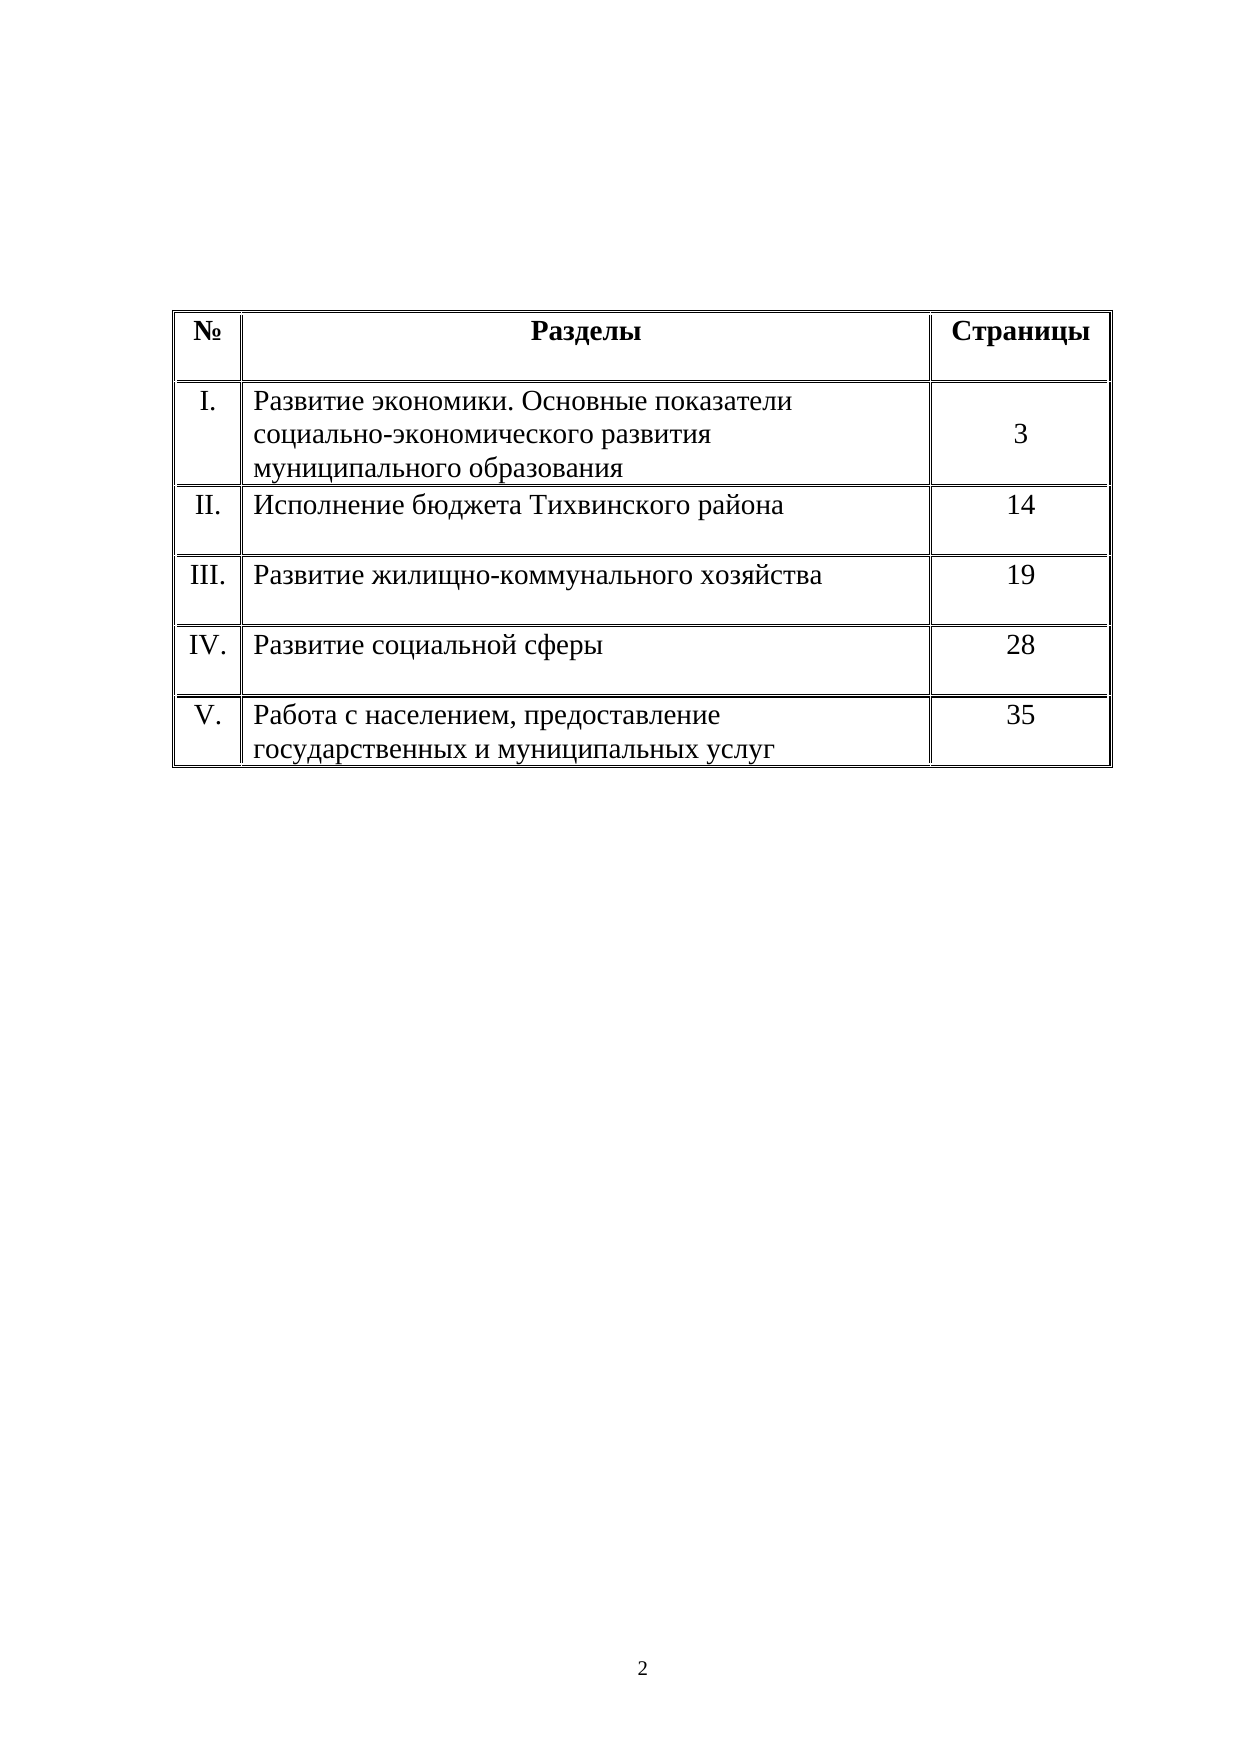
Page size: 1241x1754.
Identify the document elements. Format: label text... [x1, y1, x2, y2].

table_cell Исполнение бюджета Тихвинского района [243, 487, 929, 554]
table_cell Развитие жилищно-коммунального хозяйства [243, 557, 929, 624]
table_cell Развитие экономики. Основные показатели социально-экономического развития муниципального образования [243, 383, 929, 484]
table_cell 19 [930, 554, 1111, 624]
table_cell 35 [930, 694, 1111, 764]
table_cell 14 [932, 484, 1110, 554]
table_cell V. [174, 694, 242, 764]
table_cell Работа с населением, предоставление государственных и муниципальных услуг [242, 698, 930, 764]
table_cell 3 [930, 380, 1111, 484]
table_header Разделы [242, 313, 930, 380]
table_cell III. [174, 554, 242, 624]
table_cell II. [175, 484, 240, 554]
table_header Страницы [930, 313, 1109, 380]
table_cell 28 [930, 624, 1111, 694]
table_cell I. [174, 380, 242, 484]
table_cell Развитие социальной сферы [243, 627, 929, 694]
table_cell IV. [174, 624, 242, 694]
table_header № [175, 311, 242, 380]
